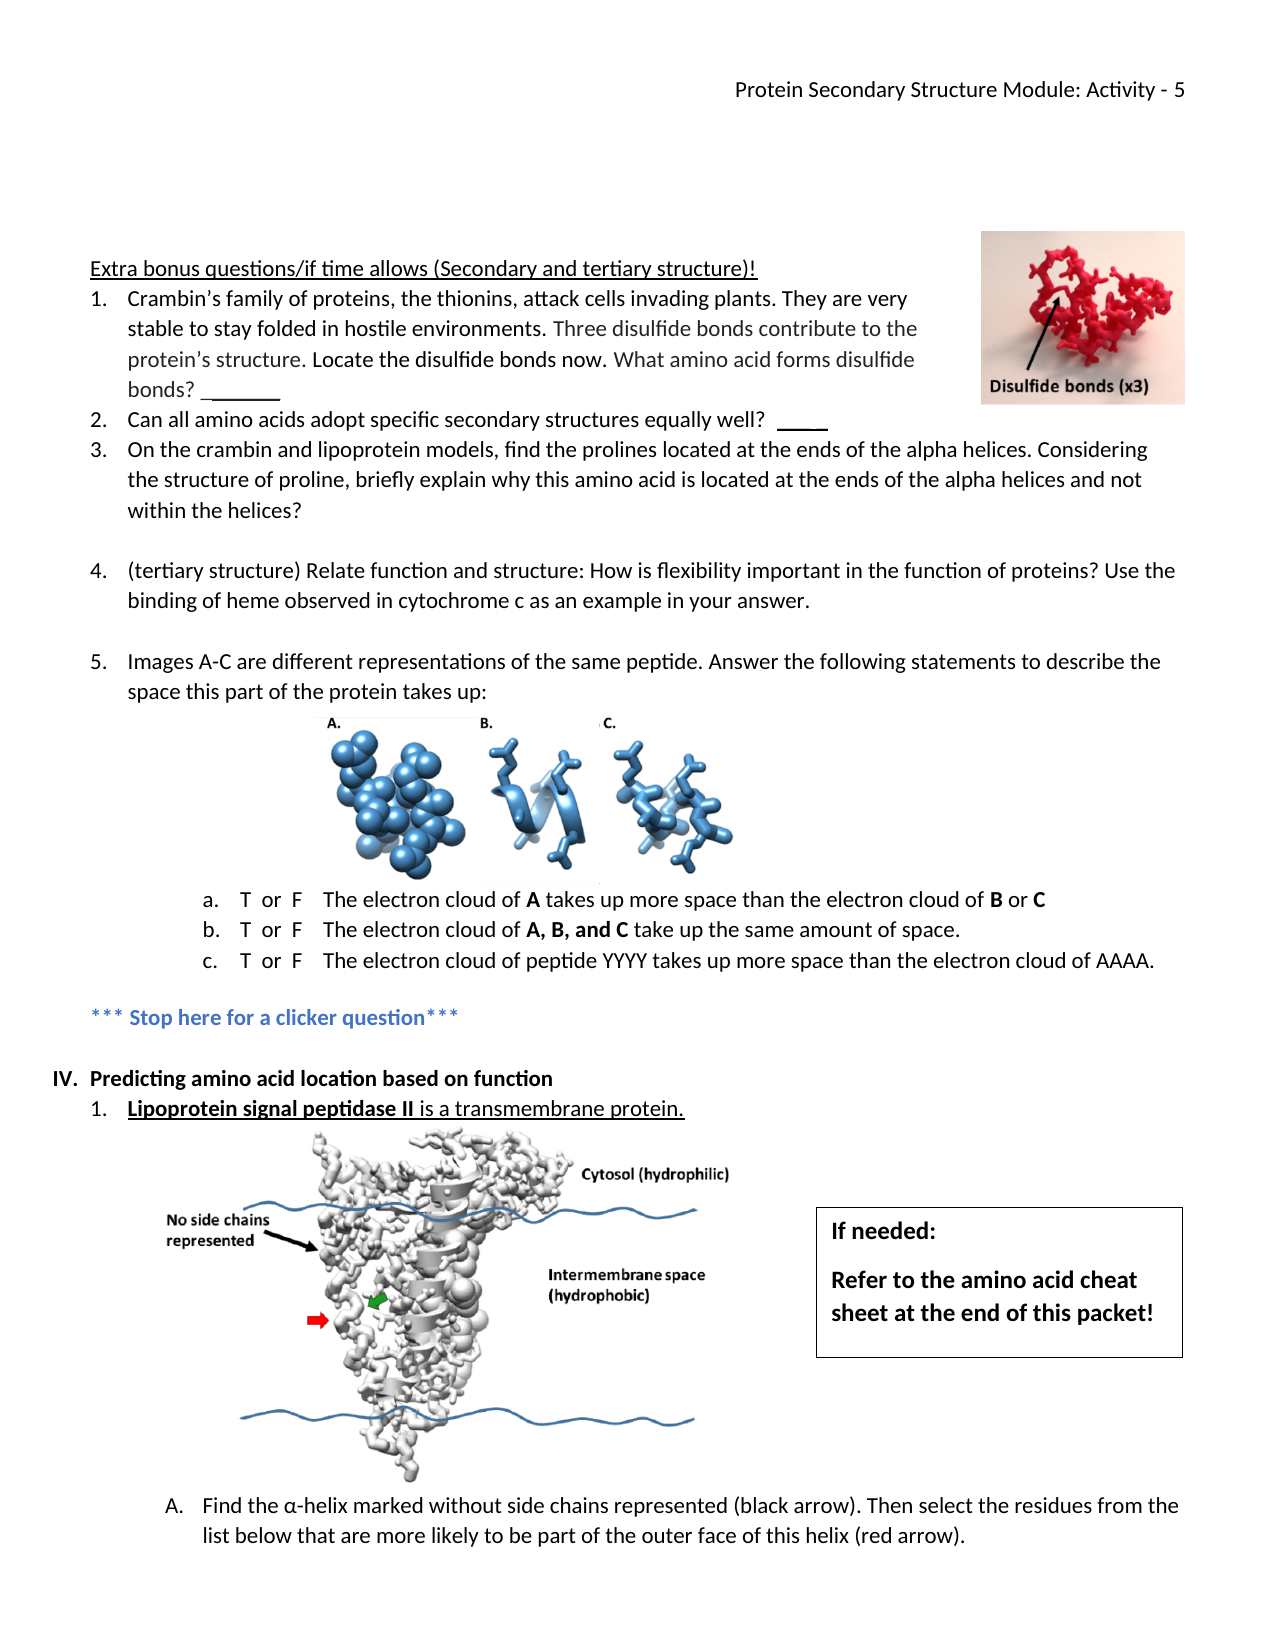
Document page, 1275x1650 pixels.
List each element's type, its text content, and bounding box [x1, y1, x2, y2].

picture [155, 1124, 740, 1489]
list (tertiary structure) Relate function and structure: How is flexibility important in the function of proteins? Use the binding of heme observed in cytochrome c as an example in your answer. [90, 556, 1185, 614]
list Images A-C are different representations of the same peptide. Answer the following statements to describe the space this part of the protein takes up: [90, 647, 1185, 705]
list T or F The electron cloud of A takes up more space than the electron cloud of B or C [202, 885, 1185, 913]
text *** Stop here for a clicker question*** [90, 1003, 1185, 1032]
list On the crambin and lipoprotein models, find the prolines located at the ends of the alpha helices. Considering the structure of proline, briefly explain why this amino acid is located at the ends of the alpha helices and not within the helices? [90, 435, 1185, 524]
list Lipoprotein signal peptidase II is a transmembrane protein. [90, 1094, 1185, 1122]
picture [977, 231, 1185, 409]
list T or F The electron cloud of A, B, and C take up the same amount of space. [202, 916, 1185, 943]
text Extra bonus questions/if time allows (Secondary and tertiary structure)! [90, 254, 977, 282]
list Can all amino acids adopt specific secondary structures equally well? ___ _ [90, 405, 1185, 433]
list Find the α-helix marked without side chains represented (black arrow). Then select the residues from the list below that are more likely to be part of the outer face of this helix (red arrow). [165, 1491, 1185, 1549]
list T or F The electron cloud of peptide YYYY takes up more space than the electron cloud of AAAA. [202, 946, 1185, 974]
list Crambin’s family of proteins, the thionins, attack cells invading plants. They are very stable to stay folded in hostile environments. Three disulfide bonds contribute to the protein’s structure. Locate the disulfide bonds now. What amino acid forms disulfide bonds? _______ [90, 284, 977, 403]
picture [315, 707, 744, 884]
list Predicting amino acid location based on function [52, 1064, 1185, 1092]
